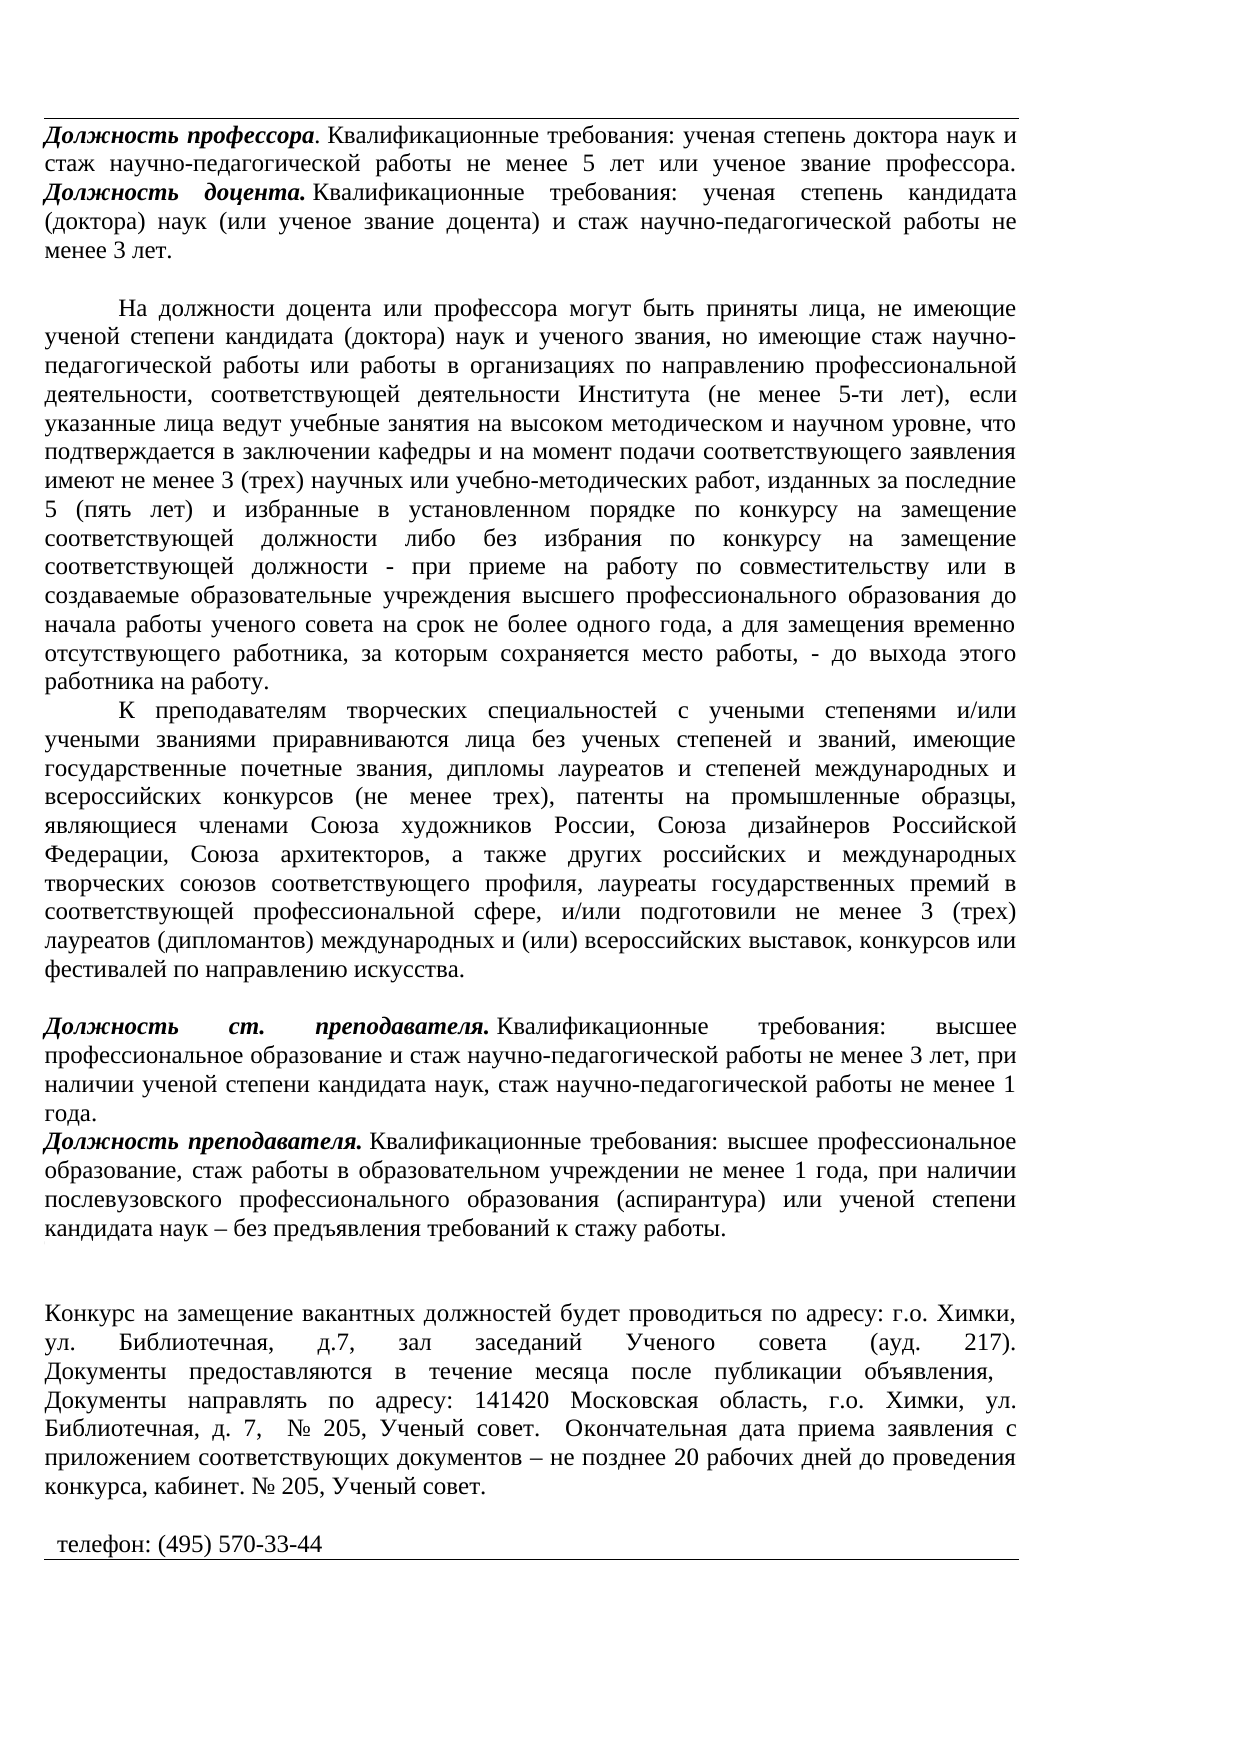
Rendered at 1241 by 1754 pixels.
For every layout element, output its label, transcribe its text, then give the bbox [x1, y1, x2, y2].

table_header 27.11.2019 Объявление о конкурсе на замещение вакантных должностей Список вакантных должностей педагогических работников, на замещение которых объявляется конкурс Конкурс на замещение вакантных должностей будет проводиться 28 января 2020 года Должность профессора. Квалификационные требования: ученая степень доктора наук и стаж научно-педагогической работы не менее 5 лет или ученое звание профессора. Должность доцента. Квалификационные требования: ученая степень кандидата (доктора) наук (или ученое звание доцента) и стаж научно-педагогической работы не менее 3 лет. На должности доцента или профессора могут быть приняты лица, не имеющие ученой степени кандидата (доктора) наук и ученого звания, но имеющие стаж научно-педагогической работы или работы в организациях по направлению профессиональной деятельности, соответствующей деятельности Института (не менее 5-ти лет), если указанные лица ведут учебные занятия на высоком методическом и научном уровне, что подтверждается в заключении кафедры и на момент подачи соответствующего заявления имеют не менее 3 (трех) научных или учебно-методических работ, изданных за последние 5 (пять лет) и избранные в установленном порядке по конкурсу на замещение соответствующей должности либо без избрания по конкурсу на замещение соответствующей должности - при приеме на работу по совместительству или в создаваемые образовательные учреждения высшего профессионального образования до начала работы ученого совета на срок не более одного года, а для замещения временно отсутствующего работника, за которым сохраняется место работы, - до выхода этого работника на работу. К преподавателям творческих специальностей с учеными степенями и/или учеными званиями приравниваются лица без ученых степеней и званий, имеющие государственные почетные звания, дипломы лауреатов и степеней международных и всероссийских конкурсов (не менее трех), патенты на промышленные образцы, являющиеся членами Союза художников России, Союза дизайнеров Российской Федерации, Союза архитекторов, а также других российских и международных творческих союзов соответствующего профиля, лауреаты государственных премий в соответствующей профессиональной сфере, и/или подготовили не менее 3 (трех) лауреатов (дипломантов) международных и (или) всероссийских выставок, конкурсов или фестивалей по направлению искусства. Должность ст. преподавателя. Квалификационные требования: высшее профессиональное образование и стаж научно-педагогической работы не менее 3 лет, при наличии ученой степени кандидата наук, стаж научно-педагогической работы не менее 1 года. Должность преподавателя. Квалификационные требования: высшее профессиональное образование, стаж работы в образовательном учреждении не менее 1 года, при наличии послевузовского профессионального образования (аспирантура) или ученой степени кандидата наук – без предъявления требований к стажу работы. Конкурс на замещение вакантных должностей будет проводиться по адресу: г.о. Химки, ул. Библиотечная, д.7, зал заседаний Ученого совета (ауд. 217). Документы предоставляются в течение месяца после публикации объявления, Документы направлять по адресу: 141420 Московская область, г.о. Химки, ул. Библиотечная, д. 7, № 205, Ученый совет. Окончательная дата приема заявления с приложением соответствующих документов – не позднее 20 рабочих дней до проведения конкурса, кабинет. № 205, Ученый совет. телефон: (495) 570-33-44 [44, 119, 1019, 1559]
